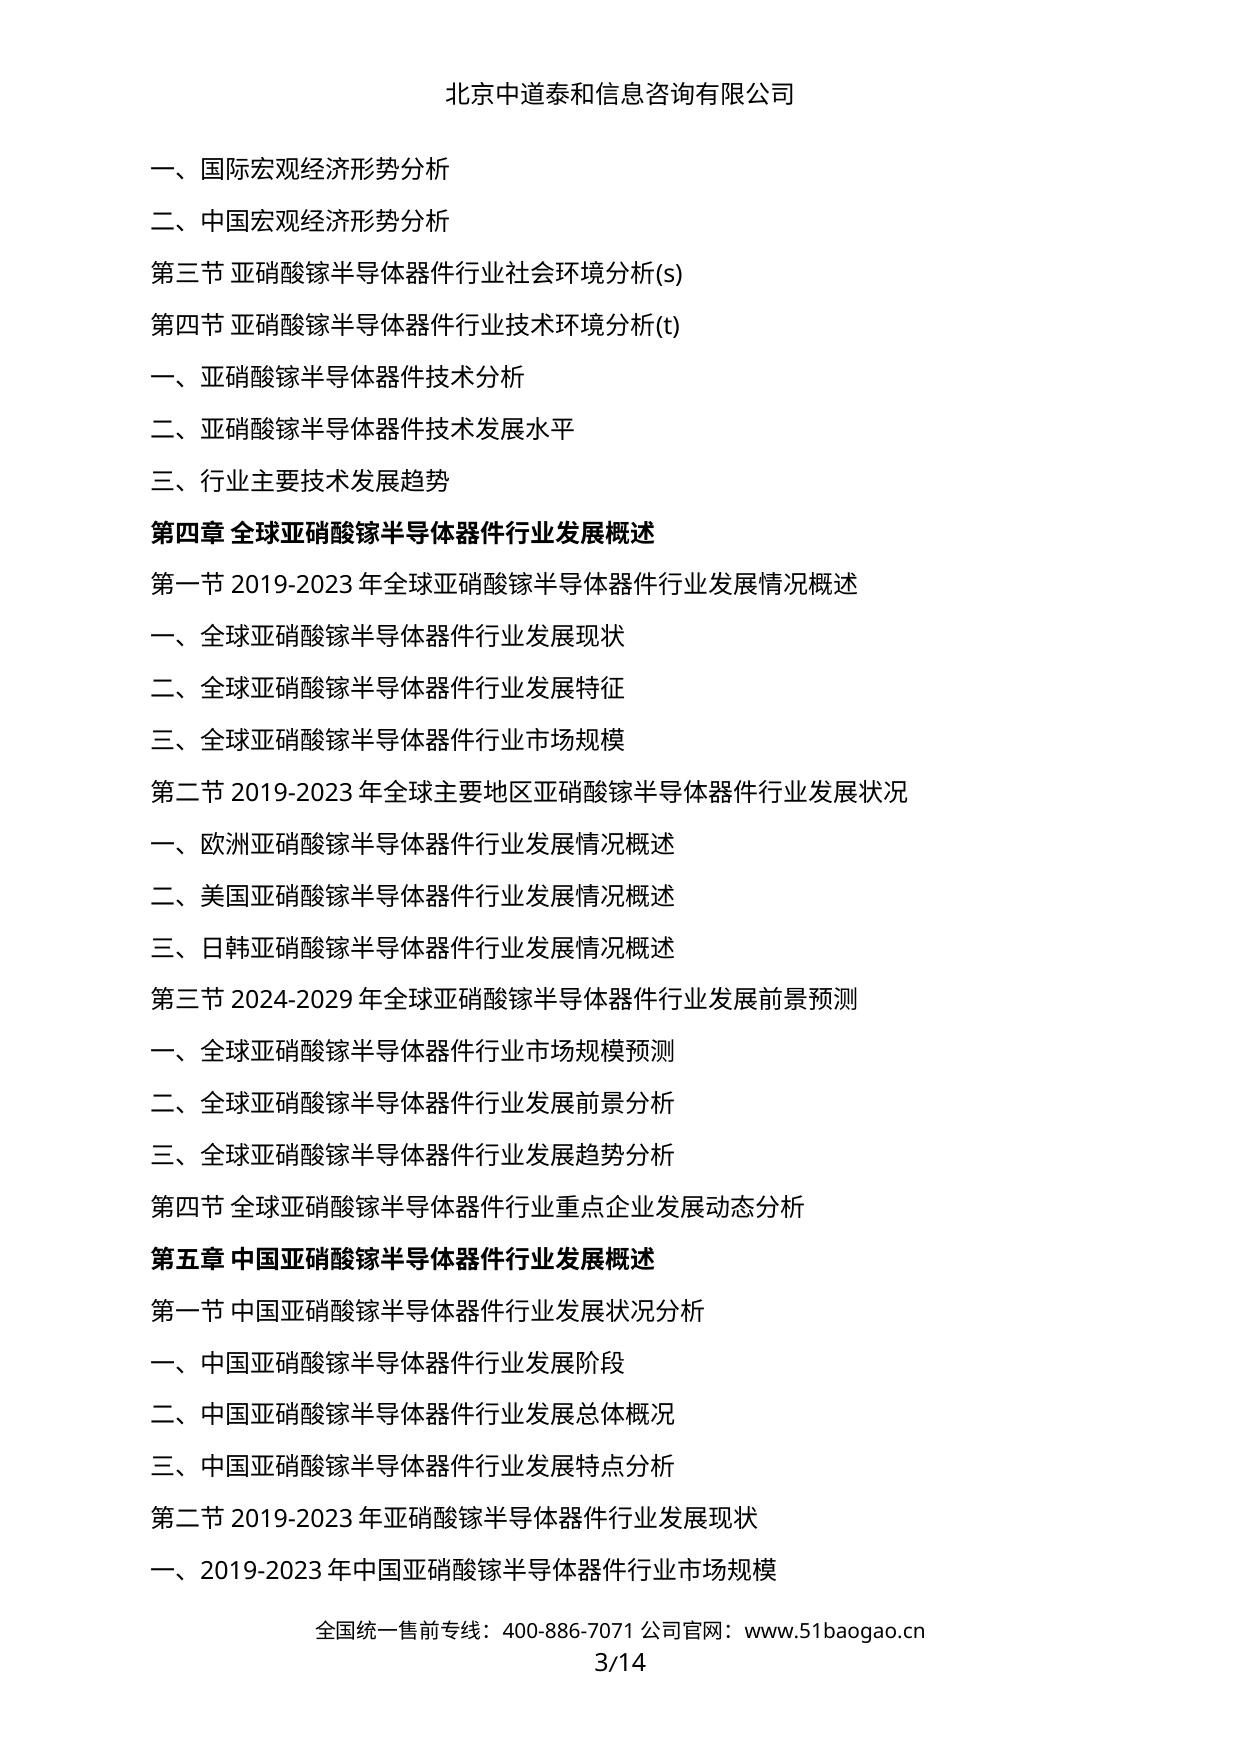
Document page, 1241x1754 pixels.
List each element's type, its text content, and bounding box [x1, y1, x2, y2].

text 三、日韩亚硝酸镓半导体器件行业发展情况概述 [150, 928, 1090, 964]
text 二、亚硝酸镓半导体器件技术发展水平 [150, 409, 1090, 446]
text 一、欧洲亚硝酸镓半导体器件行业发展情况概述 [150, 824, 1090, 861]
text 第三节 2024-2029年全球亚硝酸镓半导体器件行业发展前景预测 [150, 980, 1090, 1016]
text 三、行业主要技术发展趋势 [150, 461, 1090, 497]
text 一、亚硝酸镓半导体器件技术分析 [150, 357, 1090, 394]
text 二、中国亚硝酸镓半导体器件行业发展总体概况 [150, 1395, 1090, 1431]
text 第一节 中国亚硝酸镓半导体器件行业发展状况分析 [150, 1291, 1090, 1327]
text 二、全球亚硝酸镓半导体器件行业发展前景分析 [150, 1084, 1090, 1120]
text 三、全球亚硝酸镓半导体器件行业发展趋势分析 [150, 1136, 1090, 1172]
text 第二节 2019-2023年亚硝酸镓半导体器件行业发展现状 [150, 1499, 1090, 1535]
text 一、中国亚硝酸镓半导体器件行业发展阶段 [150, 1343, 1090, 1379]
text 第三节 亚硝酸镓半导体器件行业社会环境分析(s) [150, 254, 1090, 290]
text 一、全球亚硝酸镓半导体器件行业市场规模预测 [150, 1032, 1090, 1068]
text 第四节 亚硝酸镓半导体器件行业技术环境分析(t) [150, 306, 1090, 342]
text 第四章 全球亚硝酸镓半导体器件行业发展概述 [150, 513, 1090, 549]
text 三、中国亚硝酸镓半导体器件行业发展特点分析 [150, 1447, 1090, 1483]
text 一、2019-2023年中国亚硝酸镓半导体器件行业市场规模 [150, 1551, 1090, 1587]
text 三、全球亚硝酸镓半导体器件行业市场规模 [150, 721, 1090, 757]
text 一、全球亚硝酸镓半导体器件行业发展现状 [150, 617, 1090, 653]
text 第一节 2019-2023年全球亚硝酸镓半导体器件行业发展情况概述 [150, 565, 1090, 601]
text 一、国际宏观经济形势分析 [150, 150, 1090, 186]
text 二、全球亚硝酸镓半导体器件行业发展特征 [150, 669, 1090, 705]
text 第五章 中国亚硝酸镓半导体器件行业发展概述 [150, 1239, 1090, 1276]
text 第二节 2019-2023年全球主要地区亚硝酸镓半导体器件行业发展状况 [150, 772, 1090, 809]
text 二、中国宏观经济形势分析 [150, 202, 1090, 238]
text 二、美国亚硝酸镓半导体器件行业发展情况概述 [150, 876, 1090, 912]
text 第四节 全球亚硝酸镓半导体器件行业重点企业发展动态分析 [150, 1187, 1090, 1224]
